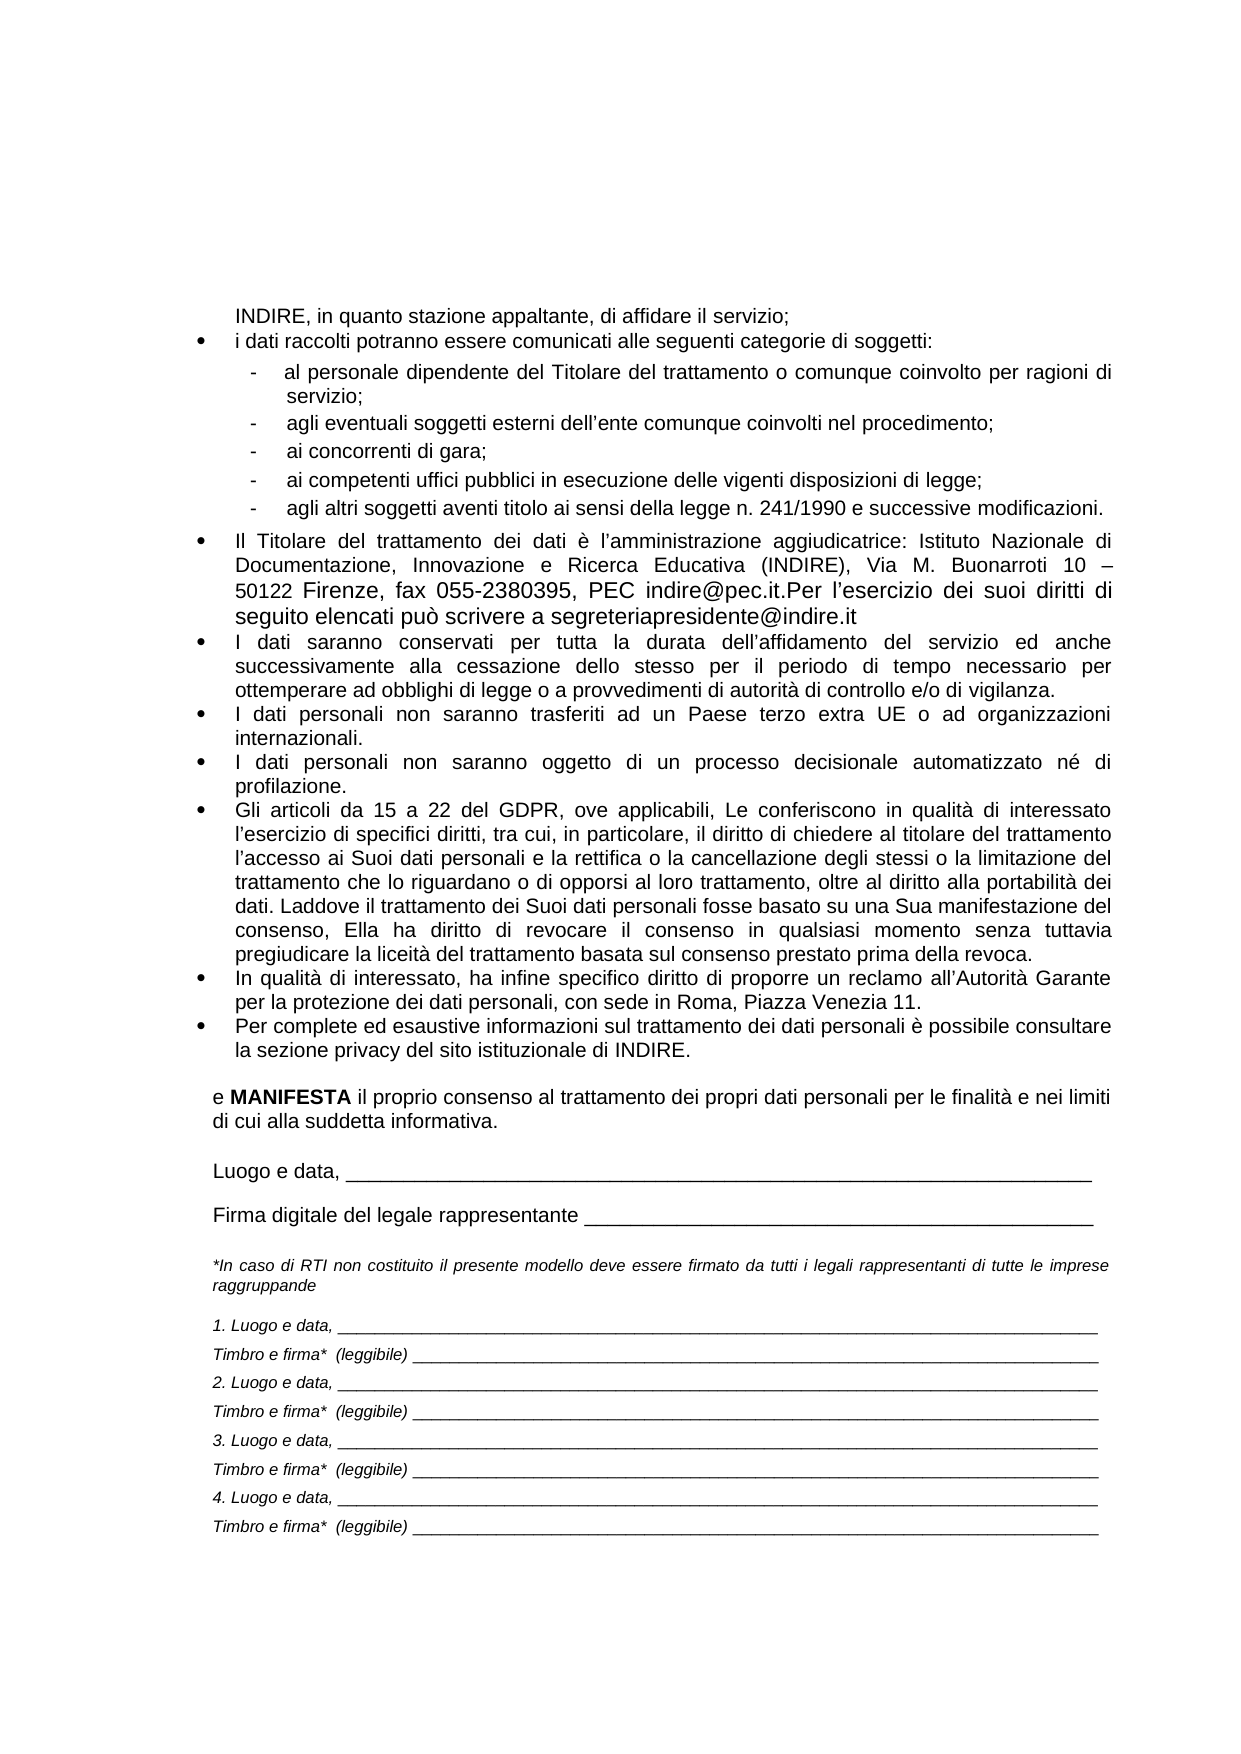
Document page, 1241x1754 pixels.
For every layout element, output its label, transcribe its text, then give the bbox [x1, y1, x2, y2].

text Timbro e firma* (leggibile) __________________________________________________________________________ [212, 1517, 1113, 1536]
list i dati raccolti potranno essere comunicati alle seguenti categorie di soggetti: [197, 328, 1113, 353]
text 2. Luogo e data, __________________________________________________________________________________ [212, 1373, 1113, 1392]
list I dati personali non saranno trasferiti ad un Paese terzo extra UE o ad organizzazioni internazionali. [197, 702, 1113, 750]
list agli eventuali soggetti esterni dell’ente comunque coinvolti nel procedimento; [250, 408, 1113, 436]
text Timbro e firma* (leggibile) __________________________________________________________________________ [212, 1459, 1113, 1479]
text 4. Luogo e data, __________________________________________________________________________________ [212, 1488, 1113, 1507]
text - al personale dipendente del Titolare del trattamento o comunque coinvolto per ragioni di servizio; [250, 360, 1113, 408]
list Gli articoli da 15 a 22 del GDPR, ove applicabili, Le conferiscono in qualità di interessato l’esercizio di specifici diritti, tra cui, in particolare, il diritto di chiedere al titolare del trattamento l’accesso ai Suoi dati personali e la rettifica o la cancellazione degli stessi o la limitazione del trattamento che lo riguardano o di opporsi al loro trattamento, oltre al diritto alla portabilità dei dati. Laddove il trattamento dei Suoi dati personali fosse basato su una Sua manifestazione del consenso, Ella ha diritto di revocare il consenso in qualsiasi momento senza tuttavia pregiudicare la liceità del trattamento basata sul consenso prestato prima della revoca. [197, 798, 1113, 966]
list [197, 304, 1113, 328]
list In qualità di interessato, ha infine specifico diritto di proporre un reclamo all’Autorità Garante per la protezione dei dati personali, con sede in Roma, Piazza Venezia 11. [197, 966, 1113, 1013]
list I dati personali non saranno oggetto di un processo decisionale automatizzato né di profilazione. [197, 750, 1113, 798]
list ai concorrenti di gara; [250, 436, 1113, 465]
list agli altri soggetti aventi titolo ai sensi della legge n. 241/1990 e successive modificazioni. [250, 493, 1113, 522]
text e MANIFESTA il proprio consenso al trattamento dei propri dati personali per le finalità e nei limiti di cui alla suddetta informativa. [212, 1085, 1113, 1133]
list Per complete ed esaustive informazioni sul trattamento dei dati personali è possibile consultare la sezione privacy del sito istituzionale di INDIRE. [197, 1013, 1113, 1062]
text Firma digitale del legale rappresentante ____________________________________________ [213, 1203, 1113, 1227]
text Timbro e firma* (leggibile) __________________________________________________________________________ [212, 1344, 1113, 1364]
text 1. Luogo e data, __________________________________________________________________________________ [212, 1316, 1113, 1335]
text Luogo e data, _________________________________________________________________ [213, 1158, 1113, 1182]
list ai competenti uffici pubblici in esecuzione delle vigenti disposizioni di legge; [250, 465, 1113, 493]
list I dati saranno conservati per tutta la durata dell’affidamento del servizio ed anche successivamente alla cessazione dello stesso per il periodo di tempo necessario per ottemperare ad obblighi di legge o a provvedimenti di autorità di controllo e/o di vigilanza. [197, 630, 1113, 702]
list Il Titolare del trattamento dei dati è l’amministrazione aggiudicatrice: Istituto Nazionale di Documentazione, Innovazione e Ricerca Educativa (INDIRE), Via M. Buonarroti 10 – 50122 Firenze, fax 055-2380395, PEC indire@pec.it.Per l’esercizio dei suoi diritti di seguito elencati può scrivere a segreteriapresidente@indire.it [197, 529, 1113, 630]
text *In caso di RTI non costituito il presente modello deve essere firmato da tutti i legali rappresentanti di tutte le imprese raggruppande [212, 1255, 1113, 1295]
text Timbro e firma* (leggibile) __________________________________________________________________________ [212, 1402, 1113, 1421]
text 3. Luogo e data, __________________________________________________________________________________ [212, 1431, 1113, 1450]
